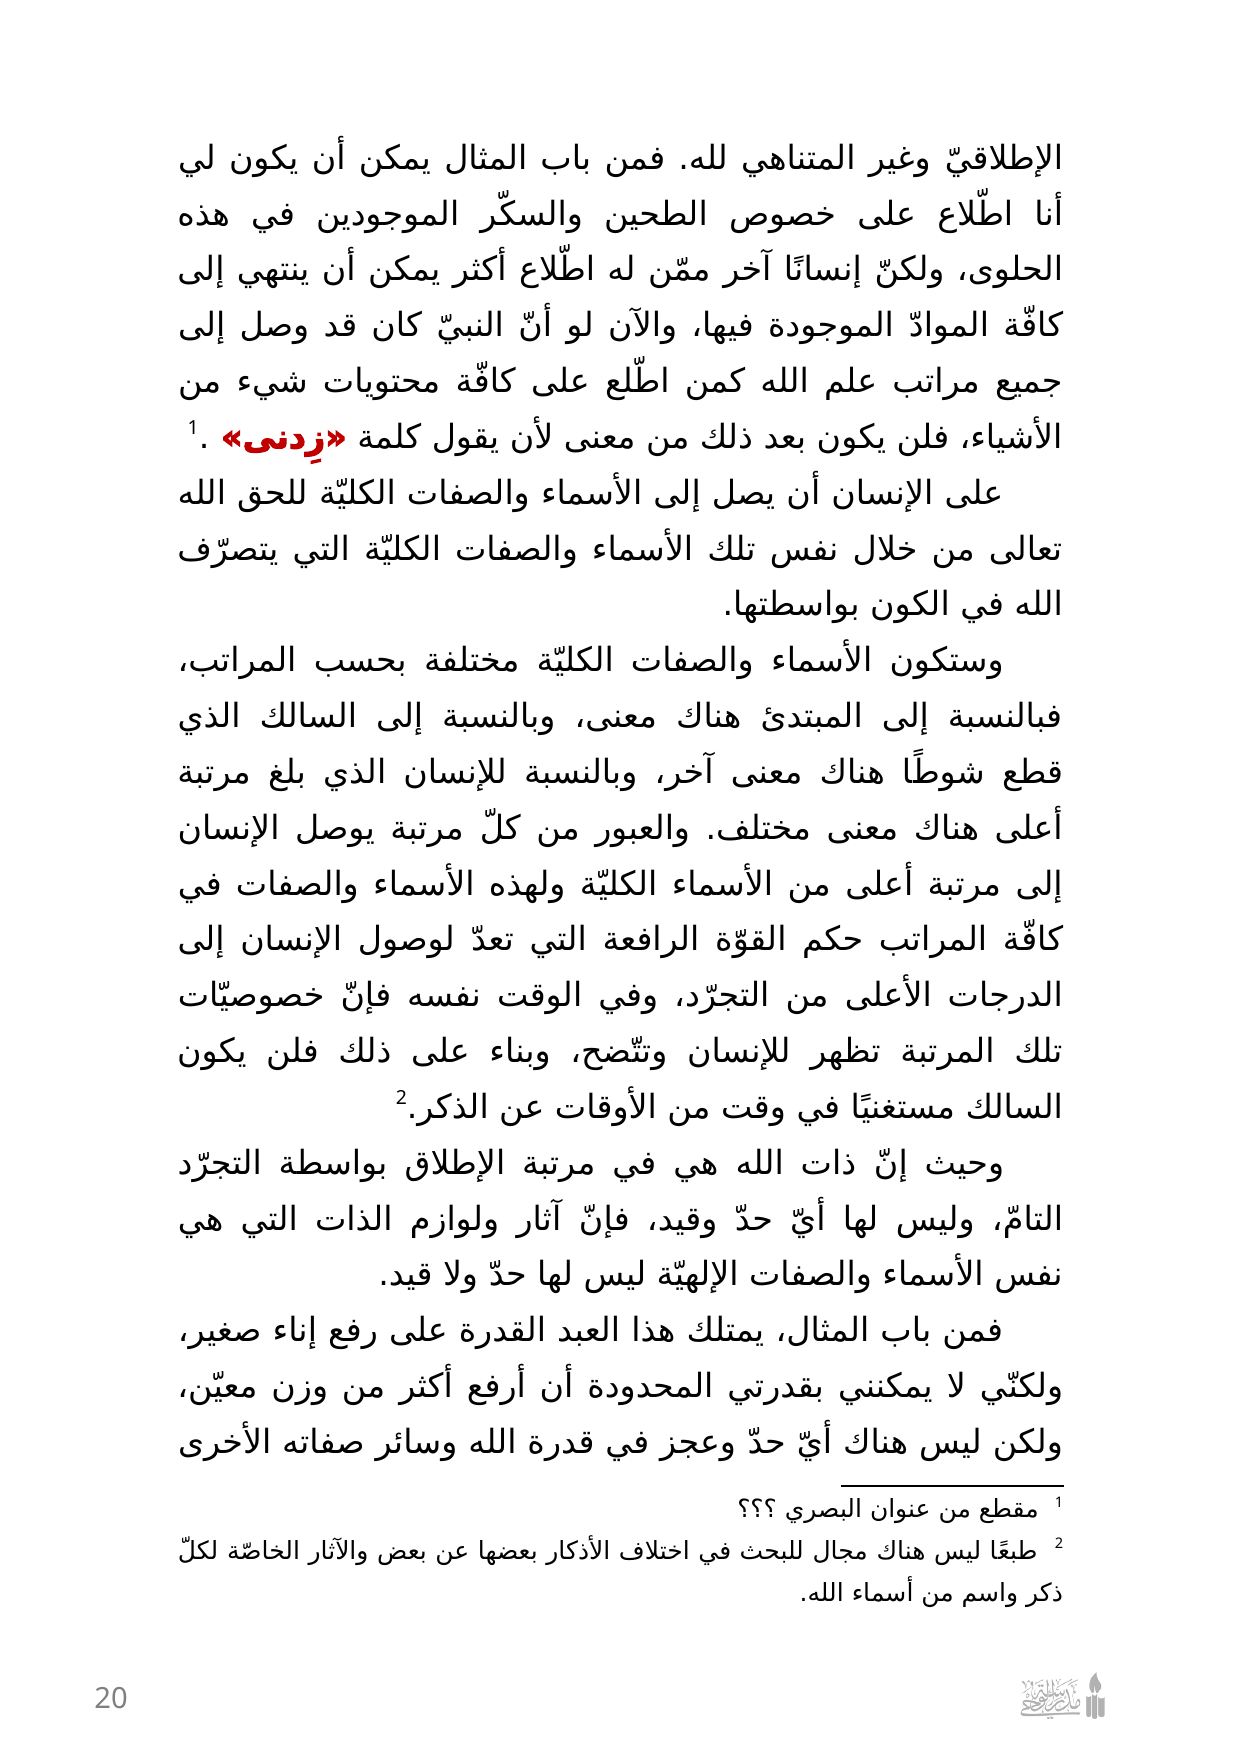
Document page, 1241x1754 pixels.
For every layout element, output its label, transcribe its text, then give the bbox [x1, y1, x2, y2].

text وستكون الأسماء والصفات الكليّة مختلفة بحسب المراتب، فبالنسبة إلى المبتدئ هناك معنى، وبالنسبة إلى السالك الذي قطع شوطًا هناك معنى آخر، وبالنسبة للإنسان الذي بلغ مرتبة أعلى هناك معنى مختلف. والعبور من كلّ مرتبة يوصل الإنسان إلى مرتبة أعلى من الأسماء الكليّة ولهذه الأسماء والصفات في كافّة المراتب حكم القوّة الرافعة التي تعدّ لوصول الإنسان إلى الدرجات الأعلى من التجرّد، وفي الوقت نفسه فإنّ خصوصيّات تلك المرتبة تظهر للإنسان وتتّضح، وبناء على ذلك فلن يكون السالك مستغنيًا في وقت من الأوقات عن الذكر. [177, 638, 1063, 1141]
text على الإنسان أن يصل إلى الأسماء والصفات الكليّة للحق الله تعالى من خلال نفس تلك الأسماء والصفات الكليّة التي يتصرّف الله في الكون بواسطتها. [177, 471, 1063, 638]
picture [1020, 1672, 1105, 1719]
text وحيث إنّ ذات الله هي في مرتبة الإطلاق بواسطة التجرّد التامّ، وليس لها أيّ حدّ وقيد، فإنّ آثار ولوازم الذات التي هي نفس الأسماء والصفات الإلهيّة ليس لها حدّ ولا قيد. [177, 1141, 1063, 1308]
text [177, 1308, 1063, 1476]
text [177, 136, 1063, 471]
